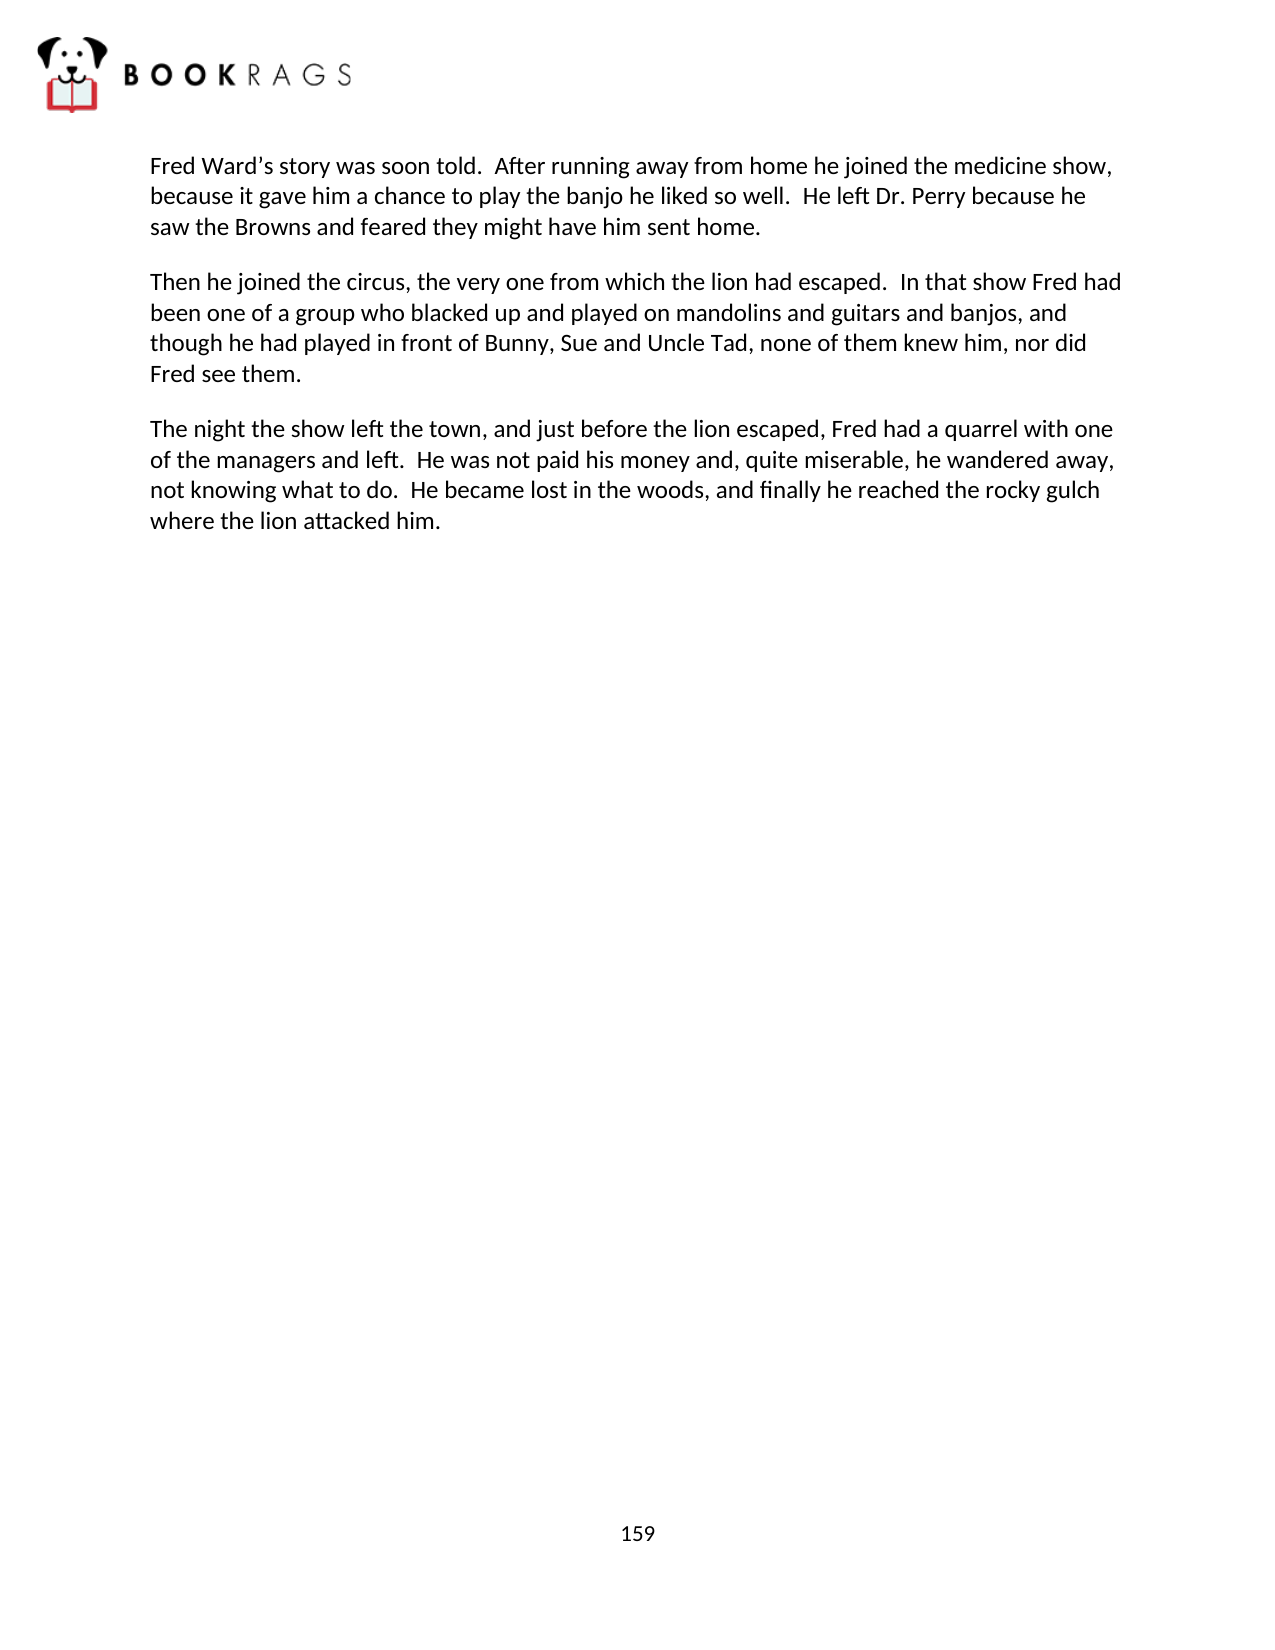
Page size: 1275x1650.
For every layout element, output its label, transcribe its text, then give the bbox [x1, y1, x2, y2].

text Then he joined the circus, the very one from which the lion had escaped. In that show Fred had been one of a group who blacked up and played on mandolins and guitars and banjos, and though he had played in front of Bunny, Sue and Uncle Tad, none of them knew him, nor did Fred see them. [150, 267, 1125, 389]
text Fred Ward’s story was soon told. After running away from home he joined the medicine show, because it gave him a chance to play the banjo he liked so well. He left Dr. Perry because he saw the Browns and feared they might have him sent home. [150, 150, 1125, 242]
text The night the show left the town, and just before the lion escaped, Fred had a quarrel with one of the managers and left. He was not paid his money and, quite miserable, he wandered away, not knowing what to do. He became lost in the woods, and finally he reached the rocky gulch where the lion attacked him. [150, 414, 1125, 536]
picture [37, 37, 351, 113]
